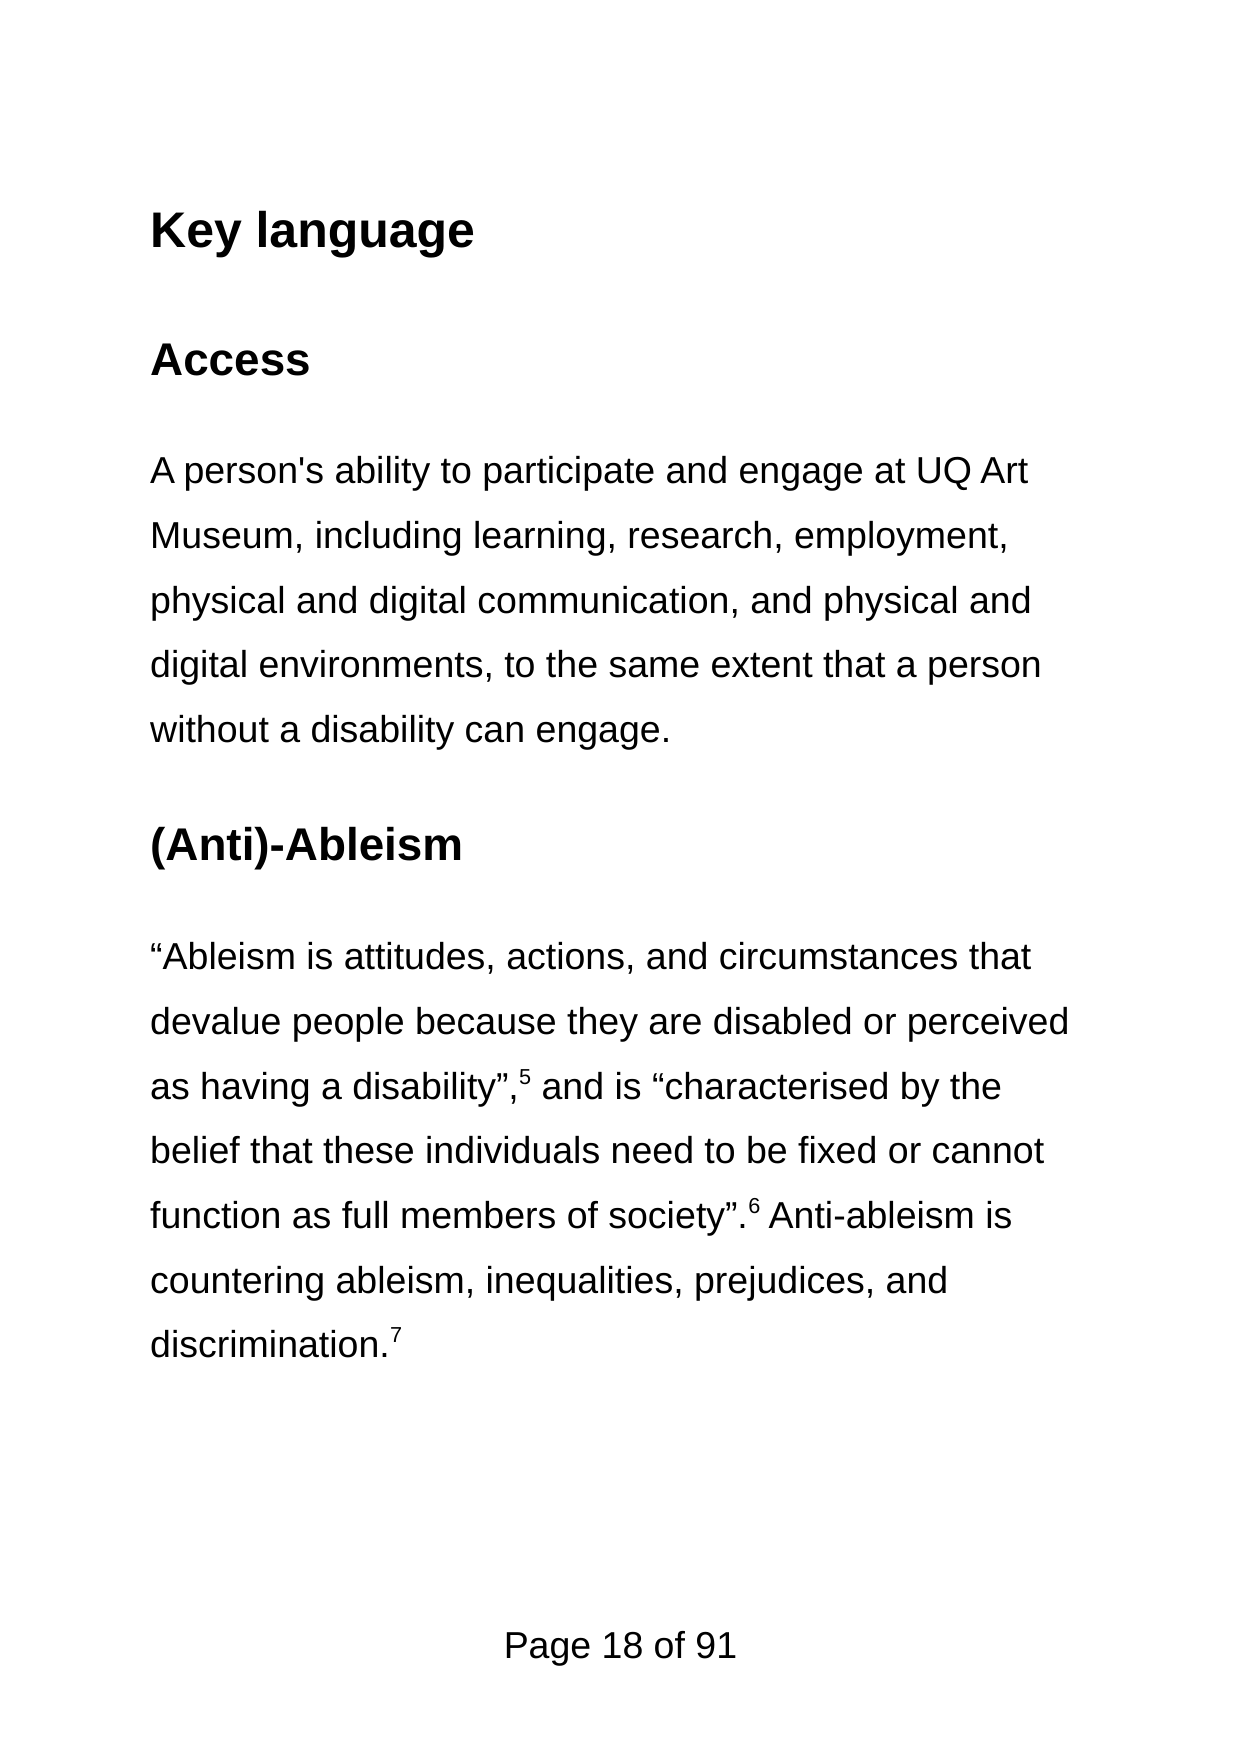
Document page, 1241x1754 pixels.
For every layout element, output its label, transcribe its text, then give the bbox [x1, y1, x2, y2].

subtitle Access [150, 332, 1090, 385]
text A person's ability to participate and engage at UQ Art Museum, including learning, research, employment, physical and digital communication, and physical and digital environments, to the same extent that a person without a disability can engage. [150, 449, 1090, 751]
text “Ableism is attitudes, actions, and circumstances that devalue people because they are disabled or perceived as having a disability”,5 and is “characterised by the belief that these individuals need to be fixed or cannot function as full members of society”.6 Anti-ableism is countering ableism, inequalities, prejudices, and discrimination.7 [150, 934, 1090, 1366]
subtitle (Anti)-Ableism [150, 818, 1090, 871]
subtitle Key language [150, 200, 1090, 257]
